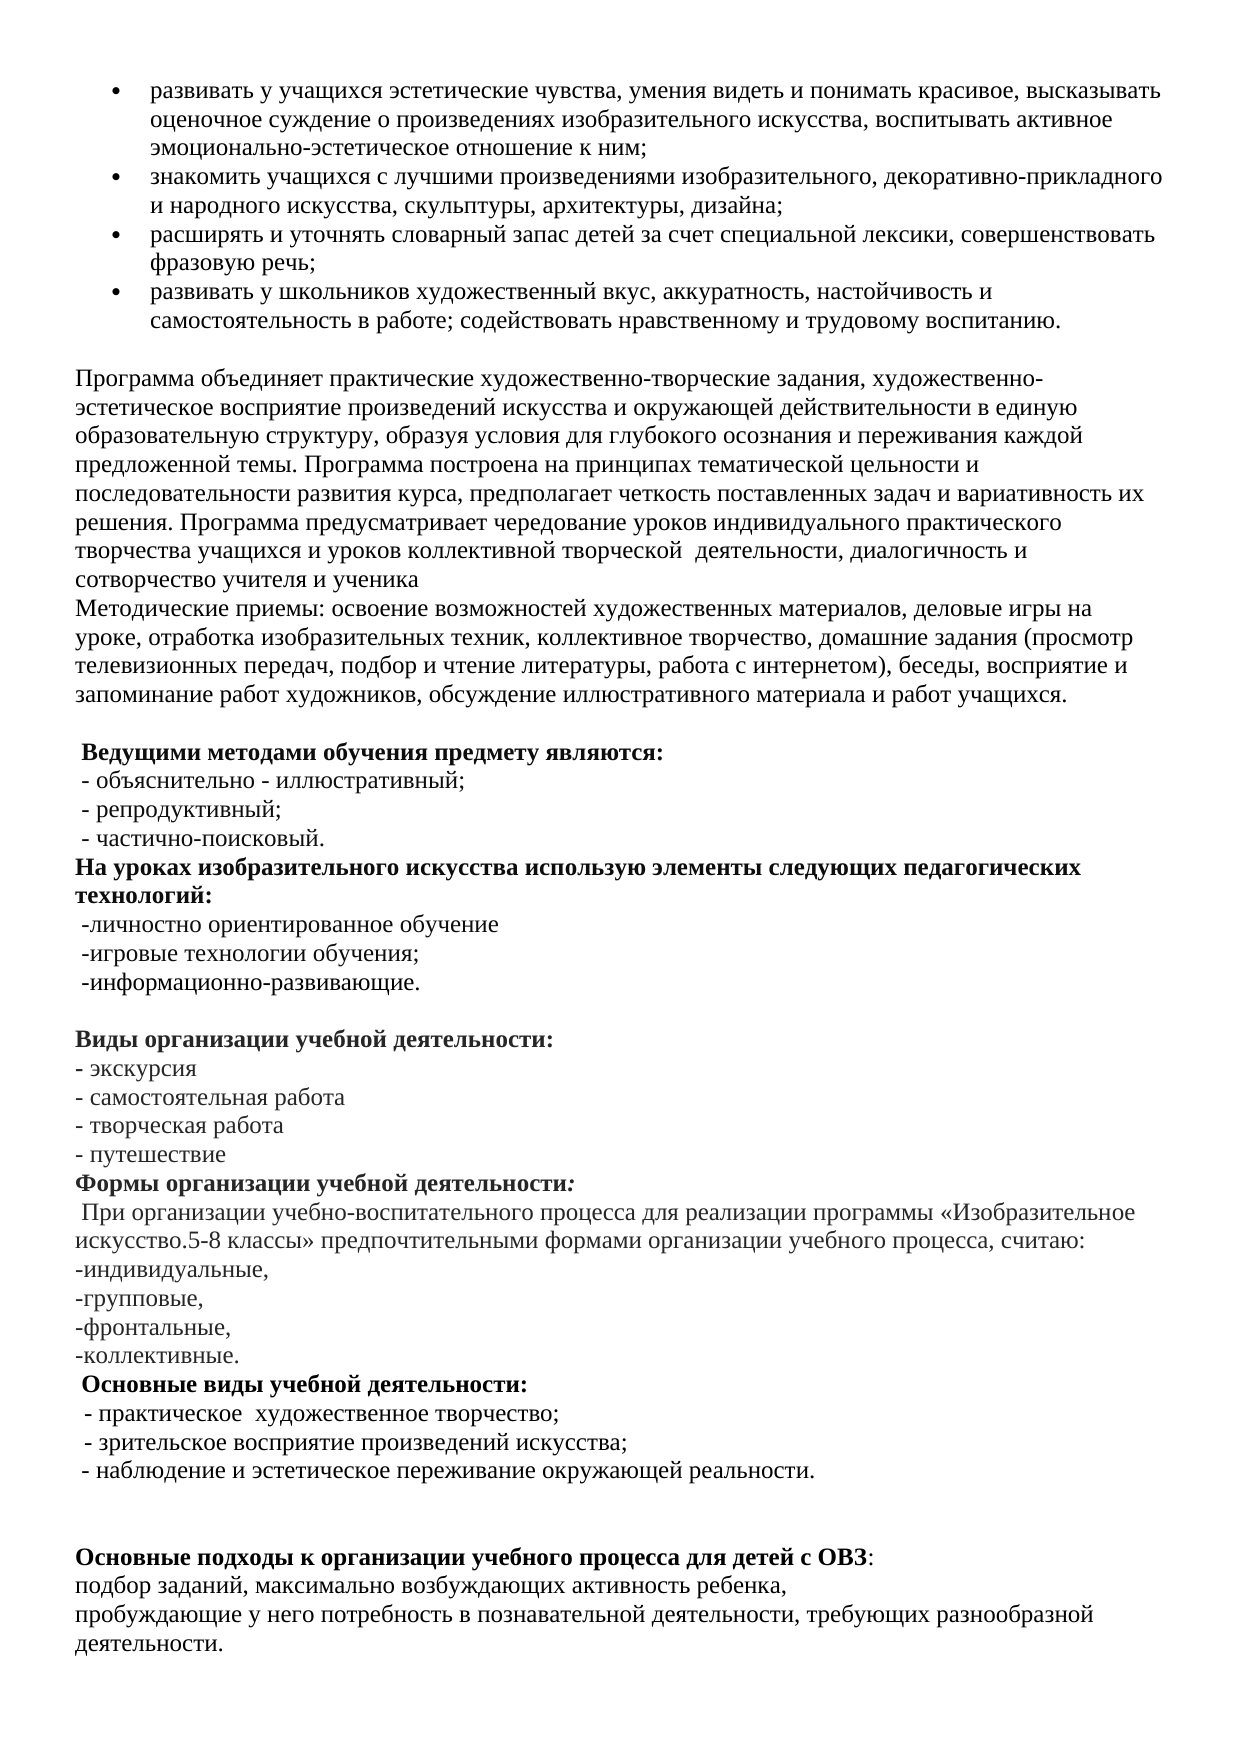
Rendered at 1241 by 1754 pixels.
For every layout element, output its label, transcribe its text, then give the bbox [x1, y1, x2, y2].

list знакомить учащихся с лучшими произведениями изобразительного, декоративно-прикладного и народного искусства, скульптуры, архитектуры, дизайна; [112, 161, 1165, 219]
text Виды организации учебной деятельности: [75, 1024, 1165, 1053]
text -индивидуальные, [75, 1254, 1165, 1283]
text -фронтальные, [75, 1312, 1165, 1340]
text -личностно ориентированное обучение [75, 909, 1165, 938]
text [75, 1542, 1165, 1657]
text - зрительское восприятие произведений искусства; [0, 1427, 1195, 1455]
text Ведущими методами обучения предмету являются: [75, 737, 1195, 765]
text -коллективные. [75, 1340, 1165, 1369]
text - путешествие [75, 1139, 1165, 1168]
text -информационно-развивающие. [75, 967, 1165, 995]
text На уроках изобразительного искусства использую элементы следующих педагогических технологий: [75, 852, 1165, 909]
text - объяснительно - иллюстративный; [75, 765, 1195, 794]
text Основные виды учебной деятельности: [75, 1369, 1195, 1398]
text - частично-поисковый. [75, 823, 1165, 852]
text -групповые, [75, 1283, 1165, 1312]
text - практическое художественное творчество; [0, 1398, 1195, 1427]
list расширять и уточнять словарный запас детей за счет специальной лексики, совершенствовать фразовую речь; [112, 219, 1165, 276]
text - самостоятельная работа [75, 1082, 1165, 1110]
list развивать у школьников художественный вкус, аккуратность, настойчивость и самостоятельность в работе; содействовать нравственному и трудовому воспитанию. [112, 276, 1165, 334]
text Формы организации учебной деятельности: [75, 1168, 1165, 1197]
text При организации учебно-воспитательного процесса для реализации программы «Изобразительное искусство.5-8 классы» предпочтительными формами организации учебного процесса, считаю: [75, 1197, 1165, 1254]
text - наблюдение и эстетическое переживание окружающей реальности. [75, 1455, 1165, 1484]
text Программа объединяет практические художественно-творческие задания, художественно-эстетическое восприятие произведений искусства и окружающей действительности в единую образовательную структуру, образуя условия для глубокого осознания и переживания каждой предложенной темы. Программа построена на принципах тематической цельности и последовательности развития курса, предполагает четкость поставленных задач и вариативность их решения. Программа предусматривает чередование уроков индивидуального практического творчества учащихся и уроков коллективной творческой деятельности, диалогичность и сотворчество учителя и ученика [75, 363, 1165, 593]
list развивать у учащихся эстетические чувства, умения видеть и понимать красивое, высказывать оценочное суждение о произведениях изобразительного искусства, воспитывать активное эмоционально-эстетическое отношение к ним; [112, 75, 1165, 161]
text - экскурсия [75, 1053, 1165, 1082]
text - репродуктивный; [75, 794, 1165, 823]
text - творческая работа [75, 1110, 1165, 1139]
text -игровые технологии обучения; [75, 938, 1165, 967]
text Методические приемы: освоение возможностей художественных материалов, деловые игры на уроке, отработка изобразительных техник, коллективное творчество, домашние задания (просмотр телевизионных передач, подбор и чтение литературы, работа с интернетом), беседы, восприятие и запоминание работ художников, обсуждение иллюстративного материала и работ учащихся. [75, 593, 1165, 708]
